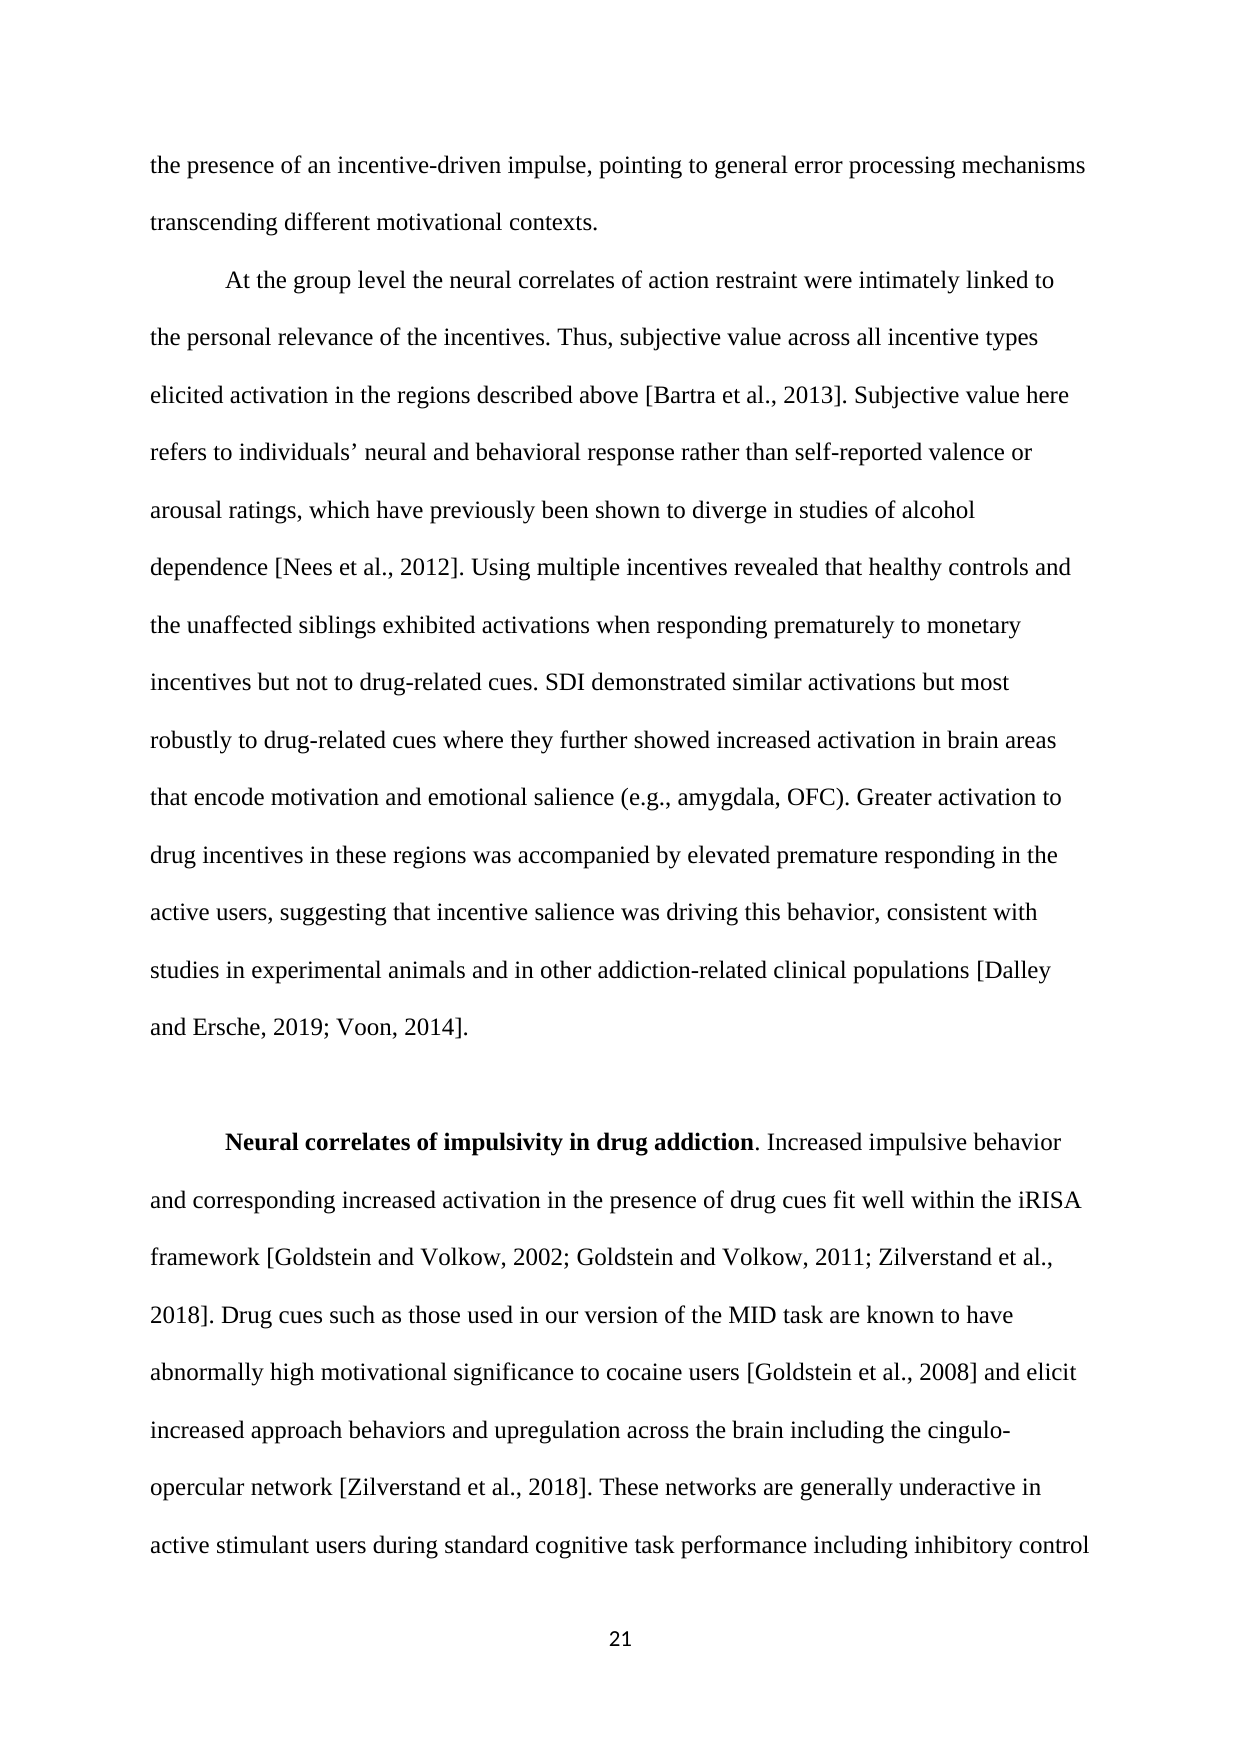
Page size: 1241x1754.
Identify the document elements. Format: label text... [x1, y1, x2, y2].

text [150, 150, 1090, 236]
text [150, 1127, 1090, 1559]
text At the group level the neural correlates of action restraint were intimately linked to the personal relevance of the incentives. Thus, subjective value across all incentive types elicited activation in the regions described above [Bartra et al., 2013]. Subjective value here refers to individuals’ neural and behavioral response rather than self-reported valence or arousal ratings, which have previously been shown to diverge in studies of alcohol dependence [Nees et al., 2012]. Using multiple incentives revealed that healthy controls and the unaffected siblings exhibited activations when responding prematurely to monetary incentives but not to drug-related cues. SDI demonstrated similar activations but most robustly to drug-related cues where they further showed increased activation in brain areas that encode motivation and emotional salience (e.g., amygdala, OFC). Greater activation to drug incentives in these regions was accompanied by elevated premature responding in the active users, suggesting that incentive salience was driving this behavior, consistent with studies in experimental animals and in other addiction-related clinical populations [Dalley and Ersche, 2019; Voon, 2014]. [150, 265, 1090, 1041]
